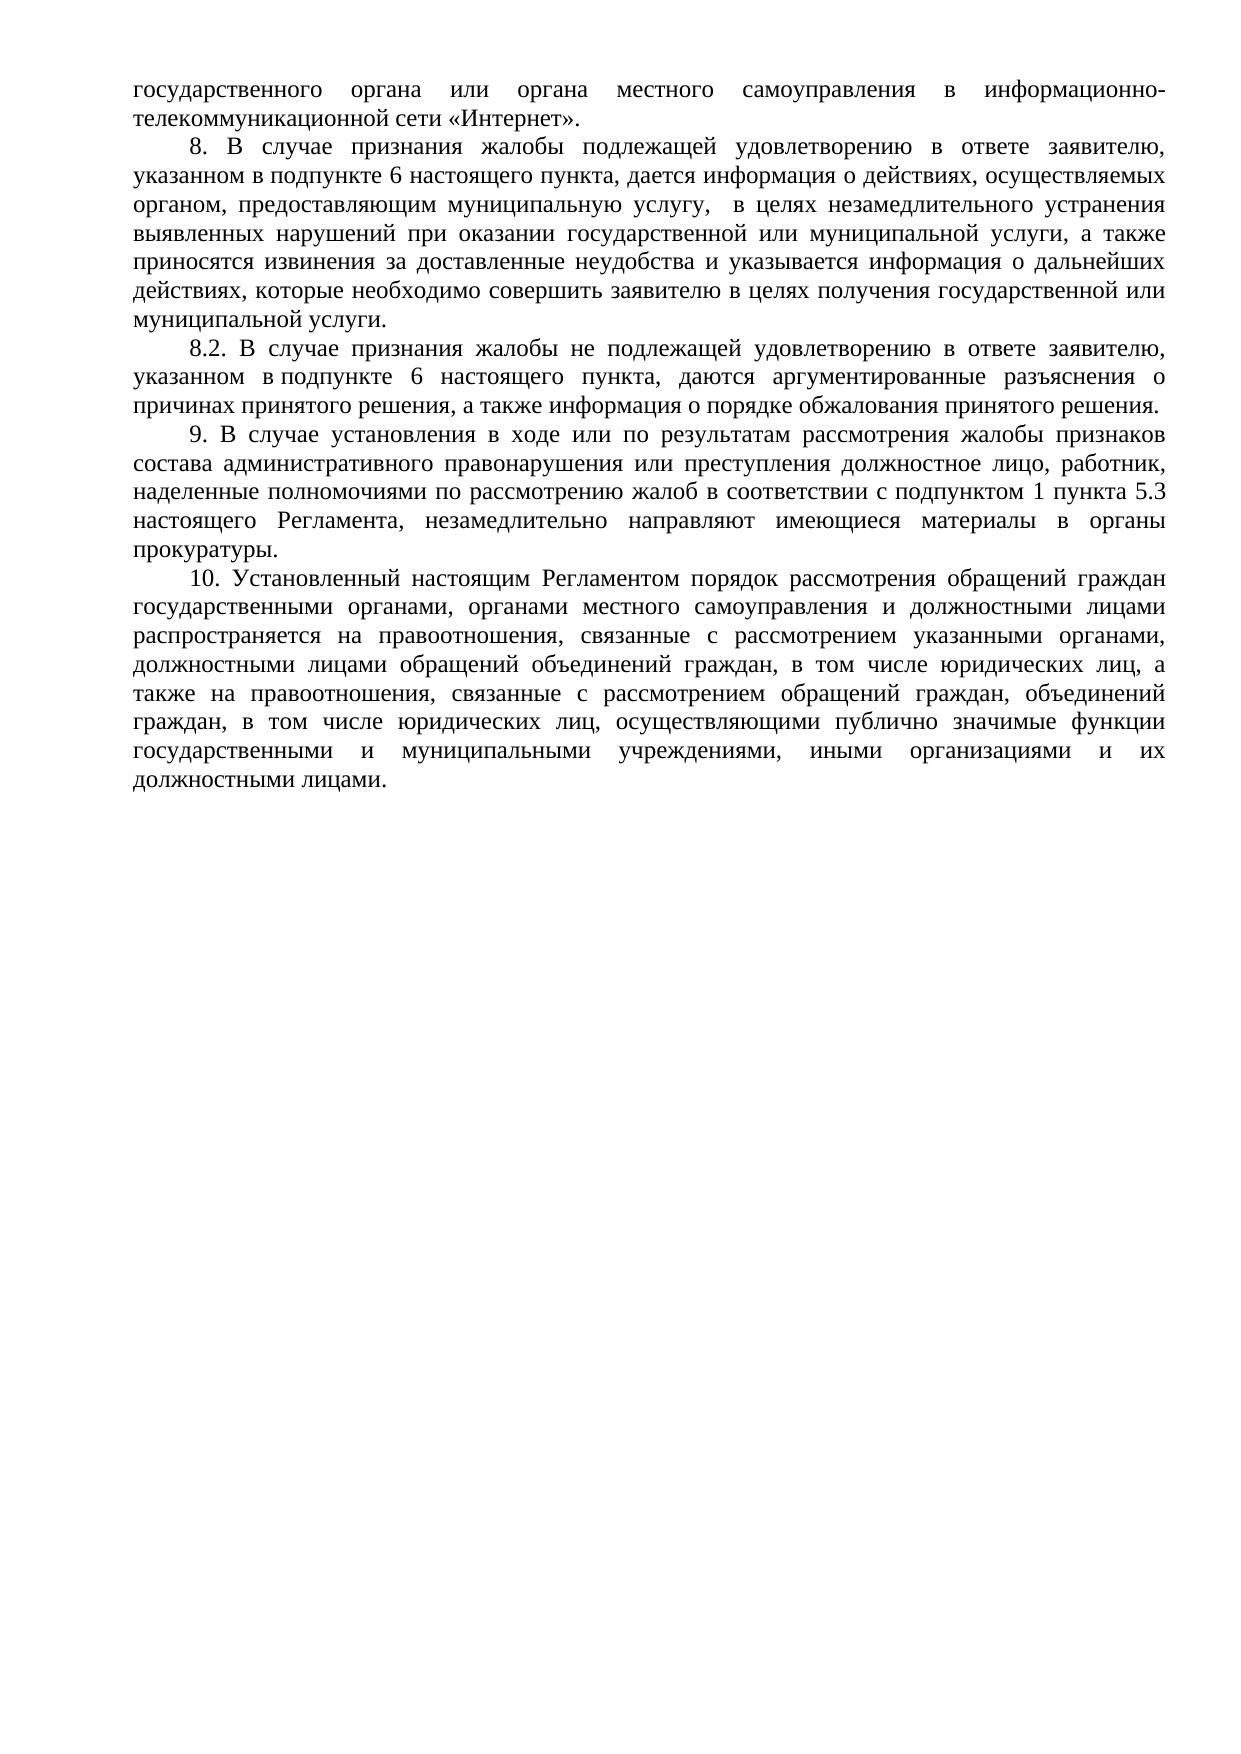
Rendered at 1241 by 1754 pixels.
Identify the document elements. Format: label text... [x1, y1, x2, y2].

text 8. В случае признания жалобы подлежащей удовлетворению в ответе заявителю, указанном в подпункте 6 настоящего пункта, дается информация о действиях, осуществляемых органом, предоставляющим муниципальную услугу, в целях незамедлительного устранения выявленных нарушений при оказании государственной или муниципальной услуги, а также приносятся извинения за доставленные неудобства и указывается информация о дальнейших действиях, которые необходимо совершить заявителю в целях получения государственной или муниципальной услуги. [133, 131, 1167, 333]
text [133, 74, 1167, 131]
text 10. Установленный настоящим Регламентом порядок рассмотрения обращений граждан государственными органами, органами местного самоуправления и должностными лицами распространяется на правоотношения, связанные с рассмотрением указанными органами, должностными лицами обращений объединений граждан, в том числе юридических лиц, а также на правоотношения, связанные с рассмотрением обращений граждан, объединений граждан, в том числе юридических лиц, осуществляющими публично значимые функции государственными и муниципальными учреждениями, иными организациями и их должностными лицами. [133, 563, 1167, 793]
text 8.2. В случае признания жалобы не подлежащей удовлетворению в ответе заявителю, указанном в подпункте 6 настоящего пункта, даются аргументированные разъяснения о причинах принятого решения, а также информация о порядке обжалования принятого решения. [133, 333, 1167, 419]
text 9. В случае установления в ходе или по результатам рассмотрения жалобы признаков состава административного правонарушения или преступления должностное лицо, работник, наделенные полномочиями по рассмотрению жалоб в соответствии с подпунктом 1 пункта 5.3 настоящего Регламента, незамедлительно направляют имеющиеся материалы в органы прокуратуры. [133, 419, 1167, 563]
